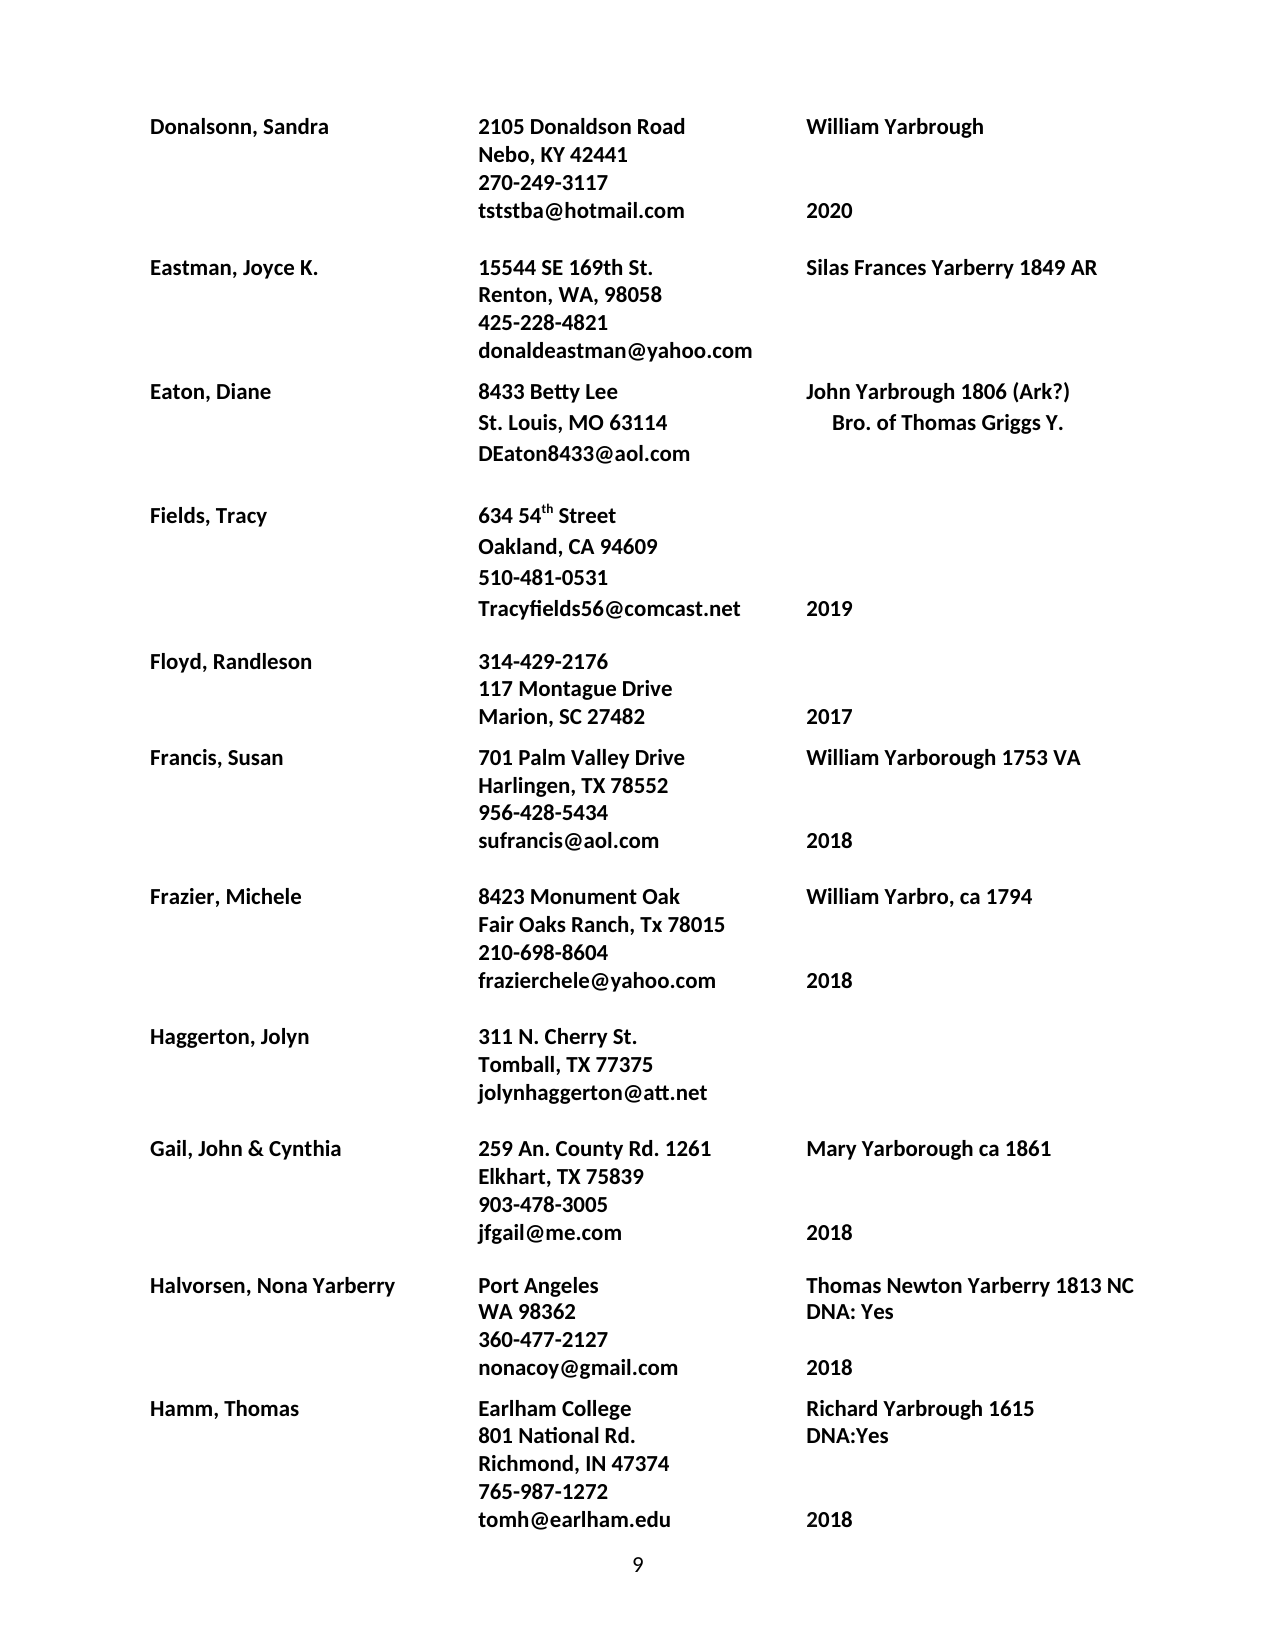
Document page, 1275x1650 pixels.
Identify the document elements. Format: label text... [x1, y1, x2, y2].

text 270-249-3117 [150, 168, 1153, 197]
text 360-477-2127 [150, 1325, 1153, 1353]
text 956-428-5434 [150, 799, 1153, 826]
text 801 National Rd. DNA:Yes [150, 1422, 1153, 1449]
text Elkhart, TX 75839 [150, 1162, 1153, 1191]
text Gail, John & Cynthia 259 An. County Rd. 1261 Mary Yarborough ca 1861 [150, 1134, 1153, 1162]
text Richmond, IN 47374 [150, 1449, 1153, 1477]
text St. Louis, MO 63114 Bro. of Thomas Griggs Y. [150, 408, 1153, 436]
text 210-698-8604 [150, 938, 1153, 966]
text tststba@hotmail.com 2020 [150, 197, 1153, 224]
text Harlingen, TX 78552 [150, 771, 1153, 799]
text WA 98362 DNA: Yes [150, 1298, 1153, 1325]
text Nebo, KY 42441 [150, 141, 1153, 168]
text Francis, Susan 701 Palm Valley Drive William Yarborough 1753 VA [150, 743, 1153, 771]
text donaldeastman@yahoo.com [150, 336, 1153, 364]
text Donalsonn, Sandra 2105 Donaldson Road William Yarbrough [150, 112, 1153, 141]
text Fair Oaks Ranch, Tx 78015 [150, 910, 1153, 938]
text Floyd, Randleson 314-429-2176 [150, 651, 1153, 674]
text 903-478-3005 [150, 1191, 1153, 1218]
text sufrancis@aol.com 2018 [150, 826, 1153, 854]
text Eastman, Joyce K. 15544 SE 169th St. Silas Frances Yarberry 1849 AR [150, 253, 1153, 281]
text jfgail@me.com 2018 [150, 1218, 1153, 1247]
text Tracyfields56@comcast.net 2019 [150, 594, 1153, 622]
text Tomball, TX 77375 [150, 1050, 1153, 1078]
text Oakland, CA 94609 [150, 532, 1153, 560]
text Frazier, Michele 8423 Monument Oak William Yarbro, ca 1794 [150, 882, 1153, 910]
text Renton, WA, 98058 [150, 281, 1153, 308]
text nonacoy@gmail.com 2018 [150, 1353, 1153, 1381]
text Hamm, Thomas Earlham College Richard Yarbrough 1615 [150, 1394, 1153, 1422]
text Haggerton, Jolyn 311 N. Cherry St. [150, 1022, 1153, 1050]
text 117 Montague Drive [150, 674, 1153, 702]
text Eaton, Diane 8433 Betty Lee John Yarbrough 1806 (Ark?) [150, 377, 1153, 405]
text Halvorsen, Nona Yarberry Port Angeles Thomas Newton Yarberry 1813 NC [150, 1274, 1153, 1298]
text jolynhaggerton@att.net [150, 1078, 1153, 1106]
text 765-987-1272 [150, 1477, 1153, 1505]
text tomh@earlham.edu 2018 [150, 1505, 1153, 1533]
text frazierchele@yahoo.com 2018 [150, 966, 1153, 994]
text 510-481-0531 [150, 563, 1153, 591]
text Fields, Tracy 634 54th Street [150, 501, 1153, 529]
text 425-228-4821 [150, 308, 1153, 336]
text DEaton8433@aol.com [150, 439, 1153, 467]
text Marion, SC 27482 2017 [150, 702, 1153, 730]
